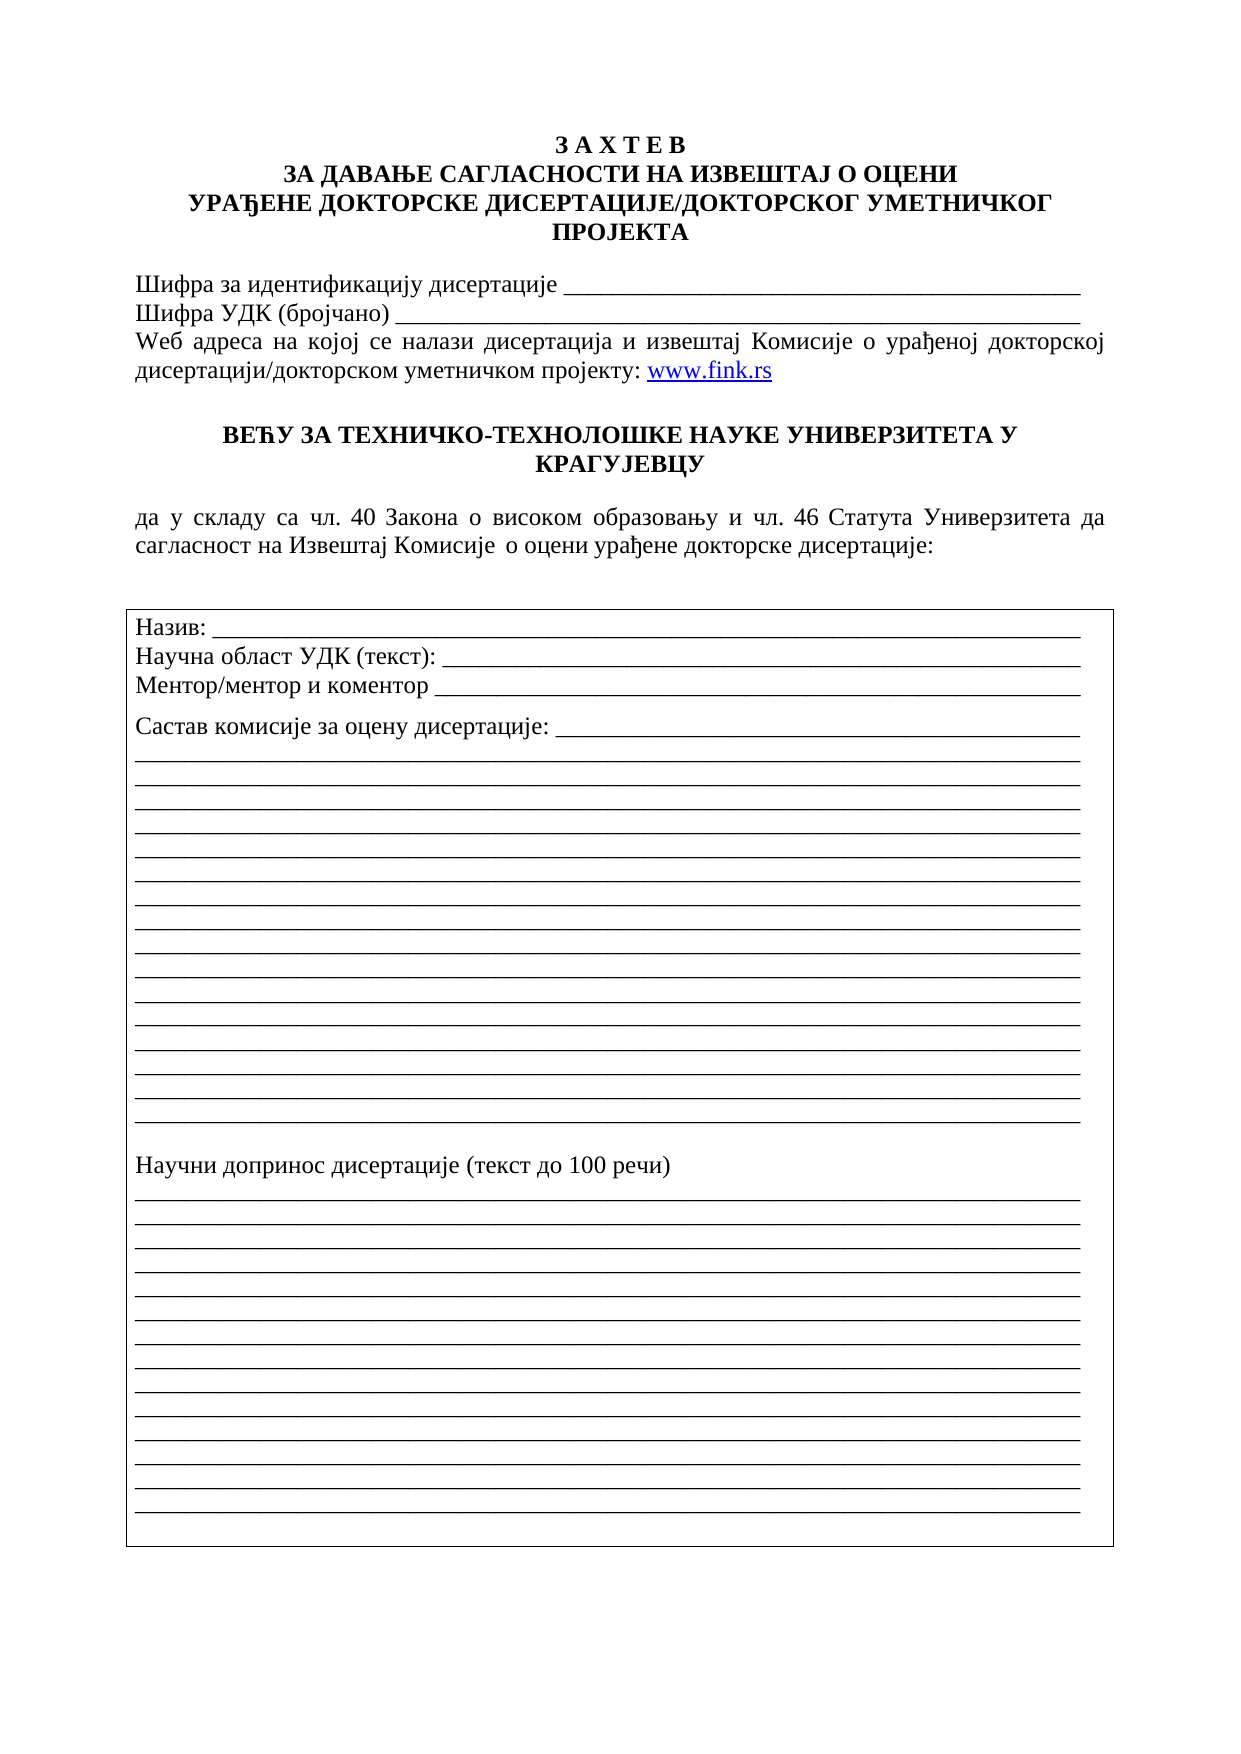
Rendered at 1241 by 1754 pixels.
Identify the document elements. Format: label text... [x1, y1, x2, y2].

text З А Х Т Е В [135, 131, 1105, 159]
text Назив: [127, 610, 1113, 641]
text Ментор/ментор и коментор [135, 670, 1105, 698]
text Научна област УДК (текст): [135, 641, 1105, 670]
text Научни допринос дисертације (текст до 100 речи) [127, 1147, 1113, 1178]
text Састав комисије за оцену дисертације: [127, 708, 1113, 740]
text Шифра УДК (бројчано) [135, 298, 1105, 327]
text да у складу са чл. 40 Закона о високом образовању и чл. 46 Статута Универзитета да сагласност на Извештај Комисије о оцени урађене докторске дисертације: [135, 502, 1105, 559]
text Wеб адреса на којој се налази дисертација и извештај Комисије о урађеној докторској дисертацији/докторском уметничком пројекту: www.fink.rs [135, 327, 1105, 384]
text ЗА ДАВАЊЕ САГЛАСНОСТИ НА ИЗВЕШТАЈ О ОЦЕНИ [135, 159, 1105, 188]
text УРАЂЕНЕ ДОКТОРСКЕ ДИСЕРТАЦИЈЕ/ДОКТОРСКОГ УМЕТНИЧКОГ ПРОЈЕКТА [135, 188, 1105, 246]
subtitle ВЕЋУ ЗА ТЕХНИЧКО-ТЕХНОЛОШКЕ НАУКЕ УНИВЕРЗИТЕТА У КРАГУЈЕВЦУ [135, 420, 1105, 478]
text Шифра за идентификацију дисертације [135, 269, 1105, 298]
